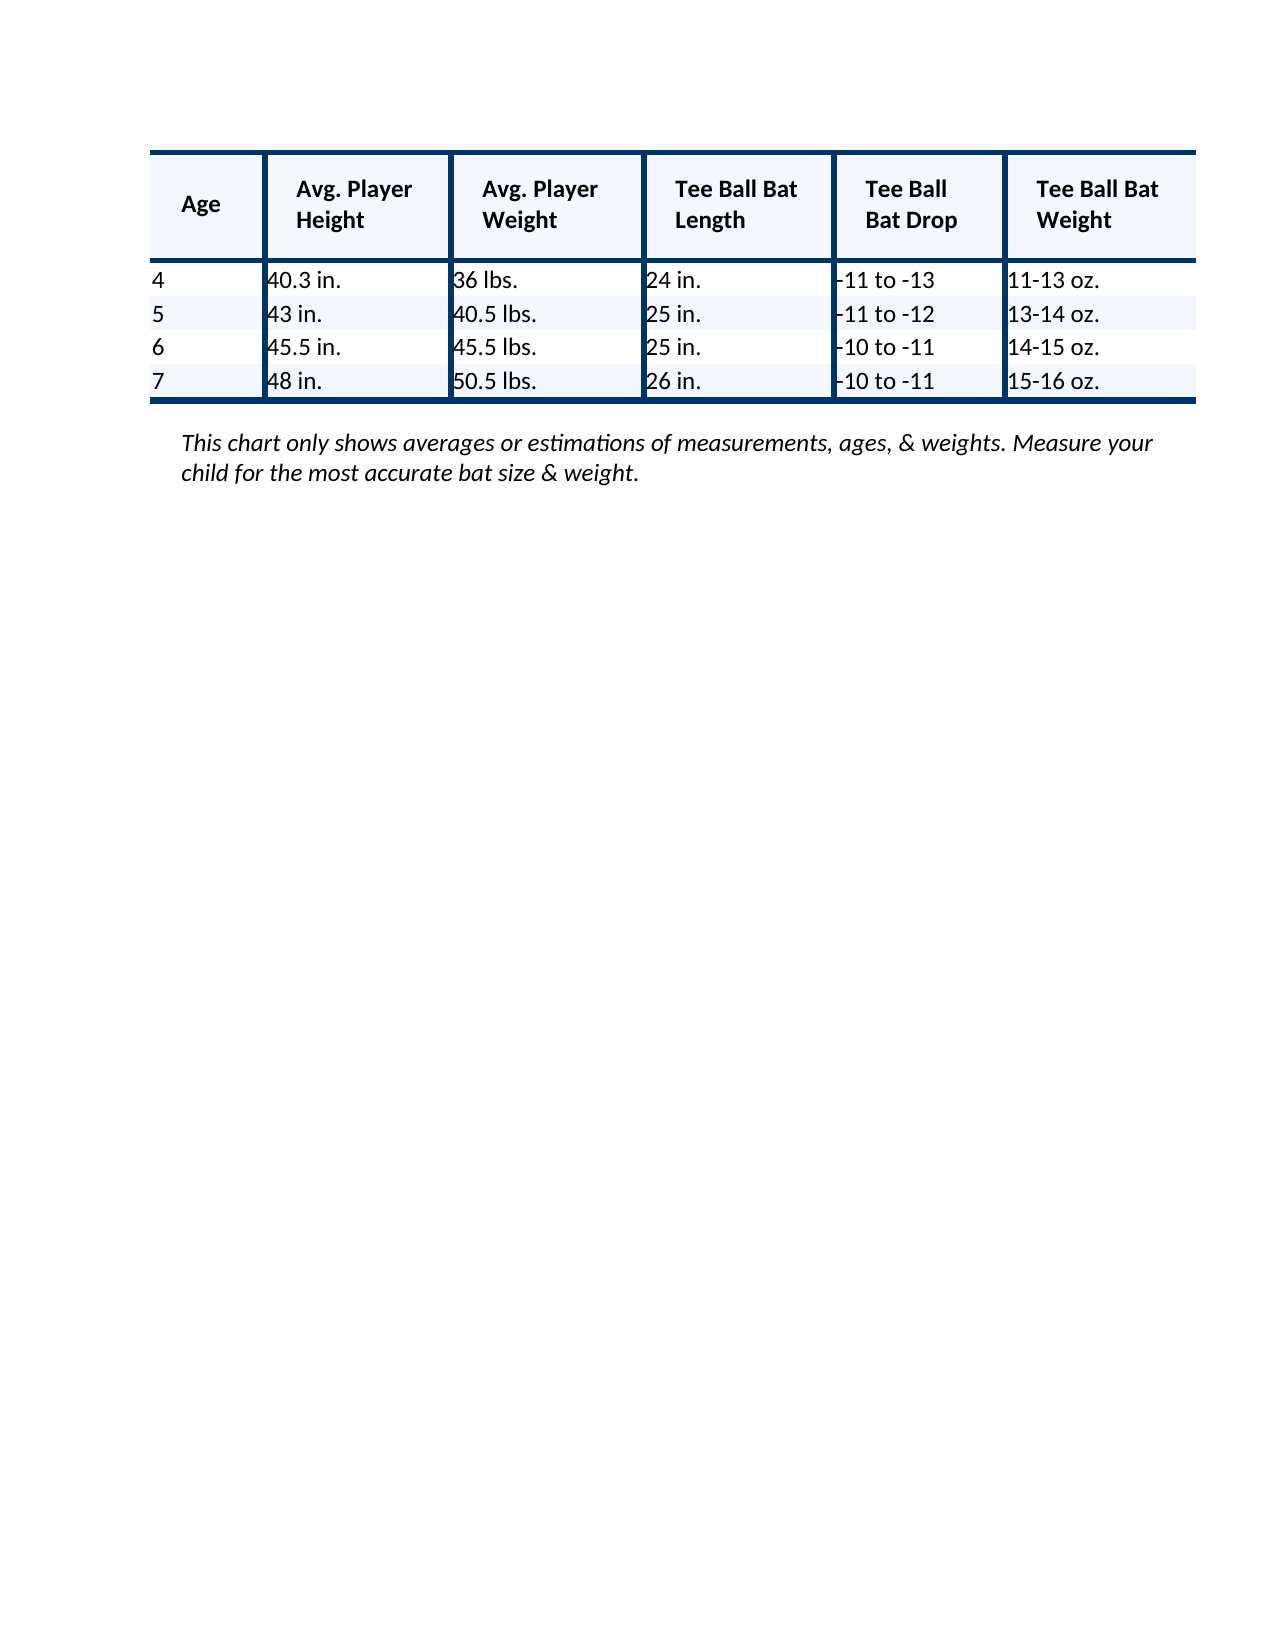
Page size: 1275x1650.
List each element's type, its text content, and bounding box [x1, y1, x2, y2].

table_cell 45.5 lbs. [454, 330, 641, 363]
table_cell 24 in. [647, 263, 831, 296]
table_cell 15-16 oz. [1008, 364, 1196, 397]
table_cell 13-14 oz. [1008, 296, 1196, 330]
table_cell -10 to -11 [837, 330, 1002, 363]
table_cell Avg. Player Height [268, 155, 448, 258]
table_cell 14-15 oz. [1008, 330, 1196, 363]
table_cell Avg. Player Weight [454, 155, 641, 258]
table_cell 36 lbs. [454, 263, 641, 296]
table_cell -11 to -12 [837, 296, 1002, 330]
table_cell 45.5 in. [268, 330, 448, 363]
table_cell 48 in. [268, 364, 448, 397]
table_cell 25 in. [647, 296, 831, 330]
table_cell Age [150, 155, 262, 258]
table_cell Tee Ball Bat Drop [837, 155, 1002, 258]
table_cell 43 in. [268, 296, 448, 330]
table_cell 50.5 lbs. [454, 364, 641, 397]
table_cell 11-13 oz. [1008, 263, 1196, 296]
table_cell This chart only shows averages or estimations of measurements, ages, & weights. Measure your child for the most accurate bat size & weight. [150, 404, 1196, 511]
table_cell Tee Ball Bat Weight [1008, 155, 1196, 258]
table_cell 40.5 lbs. [454, 296, 641, 330]
table_cell 4 [150, 263, 262, 296]
table_cell -11 to -13 [837, 263, 1002, 296]
table_cell Tee Ball Bat Length [647, 155, 831, 258]
table_cell 25 in. [647, 330, 831, 363]
table_cell 40.3 in. [268, 263, 448, 296]
table_cell 26 in. [647, 364, 831, 397]
table_cell 6 [150, 330, 262, 363]
table_cell -10 to -11 [837, 364, 1002, 397]
table_cell 7 [150, 364, 262, 397]
table_cell 5 [150, 296, 262, 330]
